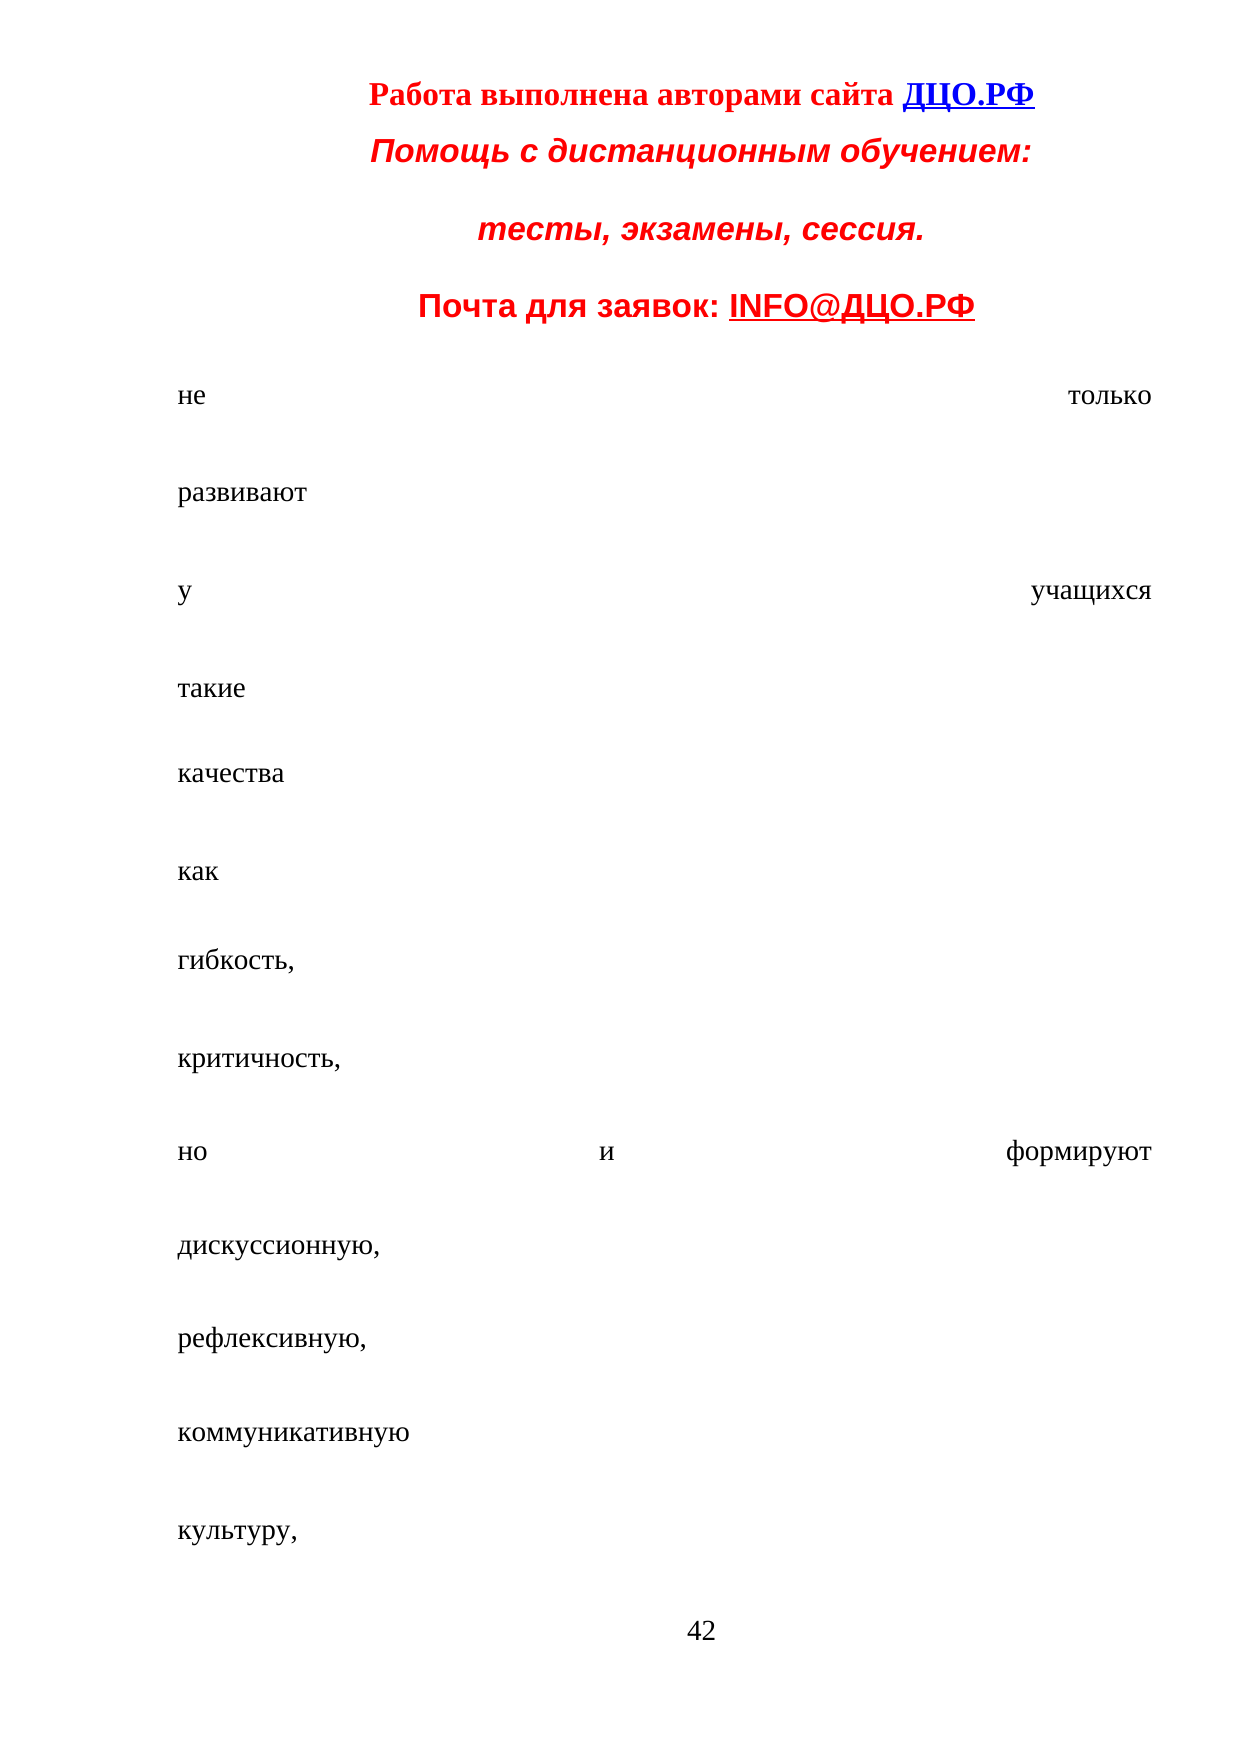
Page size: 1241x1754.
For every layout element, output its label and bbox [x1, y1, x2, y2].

text [177, 377, 1152, 1584]
